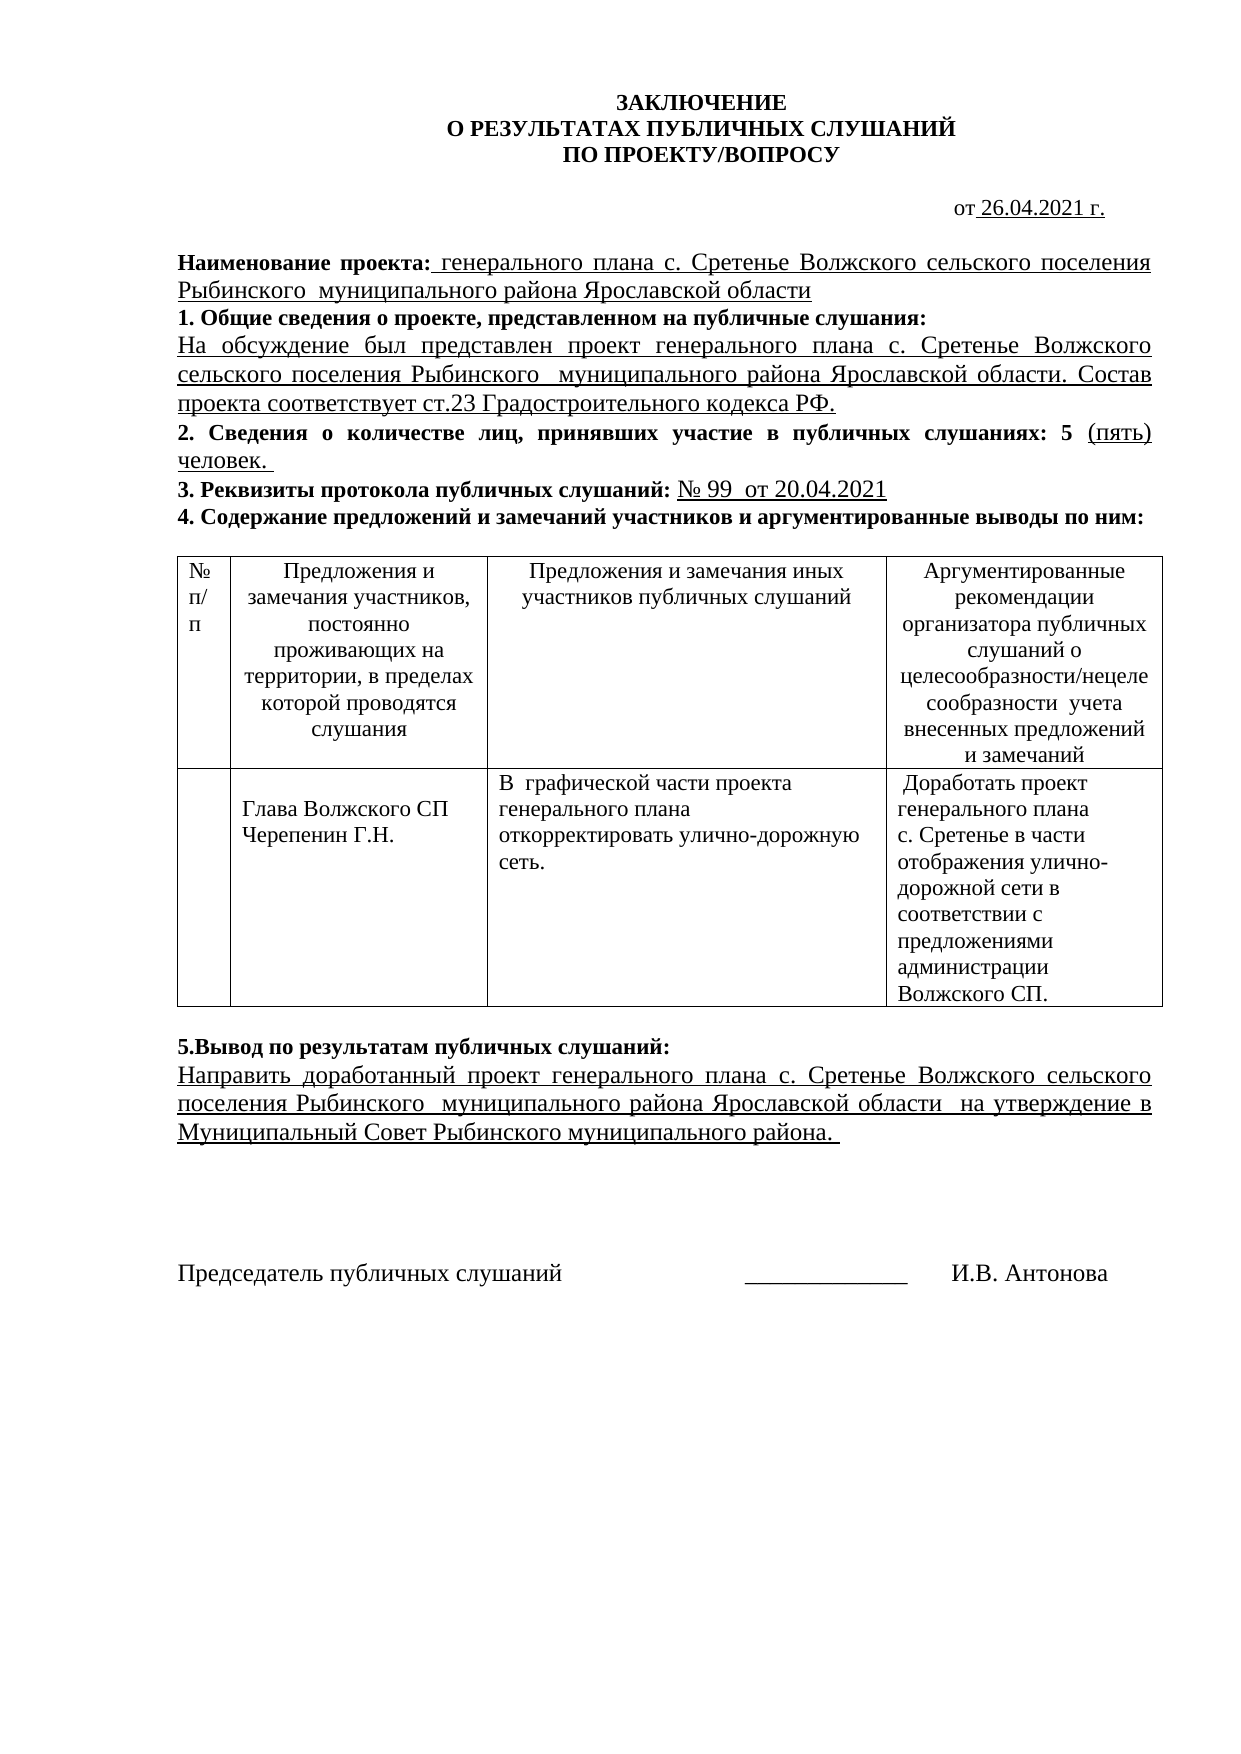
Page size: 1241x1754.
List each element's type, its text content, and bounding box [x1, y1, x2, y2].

text ПО ПРОЕКТУ/ВОПРОСУ [177, 141, 1152, 168]
table_header № п/п [178, 557, 230, 768]
table_cell В графической части проекта генерального плана откорректировать улично-дорожную сеть. [488, 769, 886, 1006]
table_cell [178, 769, 230, 1006]
text Председатель публичных слушаний _____________ И.В. Антонова [177, 1258, 1152, 1287]
text ЗАКЛЮЧЕНИЕ [177, 89, 1152, 115]
text На обсуждение был представлен проект генерального плана с. Сретенье Волжского сельского поселения Рыбинского муниципального района Ярославской области. Состав проекта соответствует ст.23 Градостроительного кодекса РФ. [177, 386, 1152, 417]
text Наименование проекта: генерального плана с. Сретенье Волжского сельского поселения Рыбинского муниципального района Ярославской области [177, 247, 1152, 304]
text 2. Сведения о количестве лиц, принявших участие в публичных слушаниях: 5 (пять) человек. [177, 417, 1152, 474]
text 4. Содержание предложений и замечаний участников и аргументированные выводы по ним: [177, 503, 1152, 529]
table_header Аргументированные рекомендации организатора публичных слушаний о целесообразности/нецелесообразности учета внесенных предложений и замечаний [887, 557, 1162, 768]
text Направить доработанный проект генерального плана с. Сретенье Волжского сельского поселения Рыбинского муниципального района Ярославской области на утверждение в Муниципальный Совет Рыбинского муниципального района. [177, 1115, 1152, 1146]
table_header Предложения и замечания участников, постоянно проживающих на территории, в пределах которой проводятся слушания [231, 557, 487, 768]
text 5.Вывод по результатам публичных слушаний: [177, 1033, 1152, 1060]
text Направить доработанный проект генерального плана с. Сретенье Волжского сельского поселения Рыбинского муниципального района Ярославской области на утверждение в Муниципальный Совет Рыбинского муниципального района. [177, 1086, 1152, 1113]
table_header Предложения и замечания иных участников публичных слушаний [488, 557, 886, 768]
text от 26.04.2021 г. [177, 194, 1152, 220]
table_cell Доработать проект генерального плана с. Сретенье в части отображения улично-дорожной сети в соответствии с предложениями администрации Волжского СП. [887, 769, 1162, 1006]
text На обсуждение был представлен проект генерального плана с. Сретенье Волжского сельского поселения Рыбинского муниципального района Ярославской области. Состав проекта соответствует ст.23 Градостроительного кодекса РФ. [177, 357, 1152, 384]
text 1. Общие сведения о проекте, представленном на публичные слушания: [177, 304, 1152, 331]
text Направить доработанный проект генерального плана с. Сретенье Волжского сельского поселения Рыбинского муниципального района Ярославской области на утверждение в Муниципальный Совет Рыбинского муниципального района. [177, 1060, 1152, 1085]
text О РЕЗУЛЬТАТАХ ПУБЛИЧНЫХ СЛУШАНИЙ [177, 115, 1152, 141]
table_cell Глава Волжского СП Черепенин Г.Н. [231, 769, 487, 1006]
text На обсуждение был представлен проект генерального плана с. Сретенье Волжского сельского поселения Рыбинского муниципального района Ярославской области. Состав проекта соответствует ст.23 Градостроительного кодекса РФ. [177, 331, 1152, 356]
text 3. Реквизиты протокола публичных слушаний: № 99 от 20.04.2021 [177, 474, 1152, 503]
